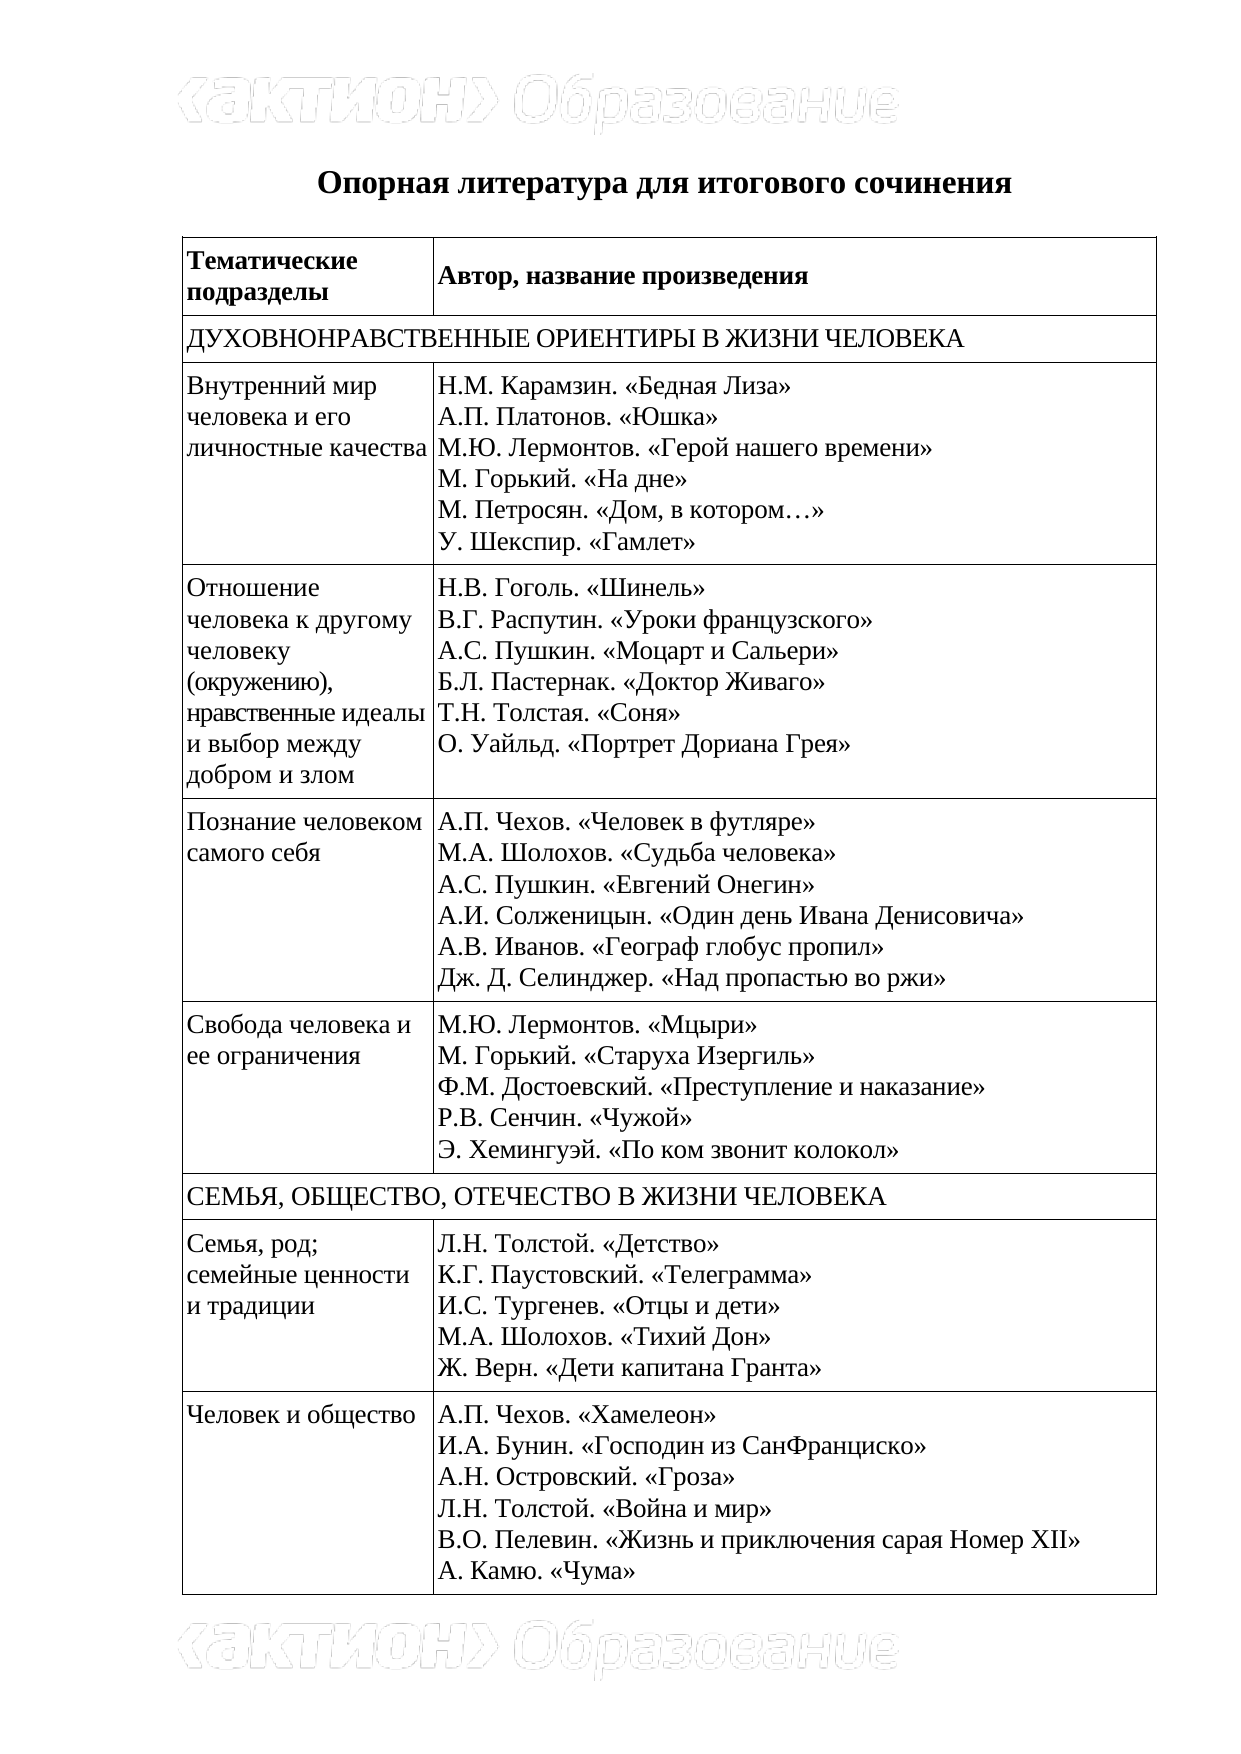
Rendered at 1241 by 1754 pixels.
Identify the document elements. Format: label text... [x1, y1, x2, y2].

table_cell М.Ю. Лермонтов. «Мцыри» М. Горький. «Старуха Изергиль» Ф.М. Достоевский. «Преступление и наказание» Р.В. Сенчин. «Чужой» Э. Хемингуэй. «По ком звонит колокол» [434, 1002, 1156, 1172]
table_cell Семья, общество, Отечество в жизни человека [183, 1174, 1156, 1219]
text Опорная литература для итогового сочинения [236, 163, 1093, 201]
picture [177, 1619, 899, 1681]
table_cell Познание человеком самого себя [183, 799, 433, 1001]
table_cell Свобода человека и ее ограничения [183, 1002, 433, 1172]
table_header Автор, название произведения [434, 238, 1156, 314]
table_cell А.П. Чехов. «Хамелеон» И.А. Бунин. «Господин из Сан­Франциско» А.Н. Островский. «Гроза» Л.Н. Толстой. «Война и мир» В.О. Пелевин. «Жизнь и приключения сарая Номер XII» А. Камю. «Чума» [434, 1392, 1156, 1594]
table_cell Духовно­нравственные ориентиры в жизни человека [183, 316, 1156, 362]
picture [177, 73, 899, 135]
table_cell Внутренний мир человека и его личностные качества [183, 363, 433, 564]
table_cell Отношение человека к другому человеку (окружению), нравственные идеалы и выбор между добром и злом [183, 565, 433, 798]
table_cell Н.М. Карамзин. «Бедная Лиза» А.П. Платонов. «Юшка» М.Ю. Лермонтов. «Герой нашего времени» М. Горький. «На дне» М. Петросян. «Дом, в котором…» У. Шекспир. «Гамлет» [434, 363, 1156, 564]
table_cell Семья, род; семейные ценности и традиции [183, 1220, 433, 1391]
table_cell Н.В. Гоголь. «Шинель» В.Г. Распутин. «Уроки французского» А.С. Пушкин. «Моцарт и Сальери» Б.Л. Пастернак. «Доктор Живаго» Т.Н. Толстая. «Соня» О. Уайльд. «Портрет Дориана Грея» [434, 565, 1156, 798]
table_cell А.П. Чехов. «Человек в футляре» М.А. Шолохов. «Судьба человека» А.С. Пушкин. «Евгений Онегин» А.И. Солженицын. «Один день Ивана Денисовича» А.В. Иванов. «Географ глобус пропил» Дж. Д. Селинджер. «Над пропастью во ржи» [434, 799, 1156, 1001]
table_cell Л.Н. Толстой. «Детство» К.Г. Паустовский. «Телеграмма» И.С. Тургенев. «Отцы и дети» М.А. Шолохов. «Тихий Дон» Ж. Верн. «Дети капитана Гранта» [434, 1220, 1156, 1391]
table_header Тематические подразделы [183, 238, 433, 314]
table_cell Человек и общество [183, 1392, 433, 1594]
